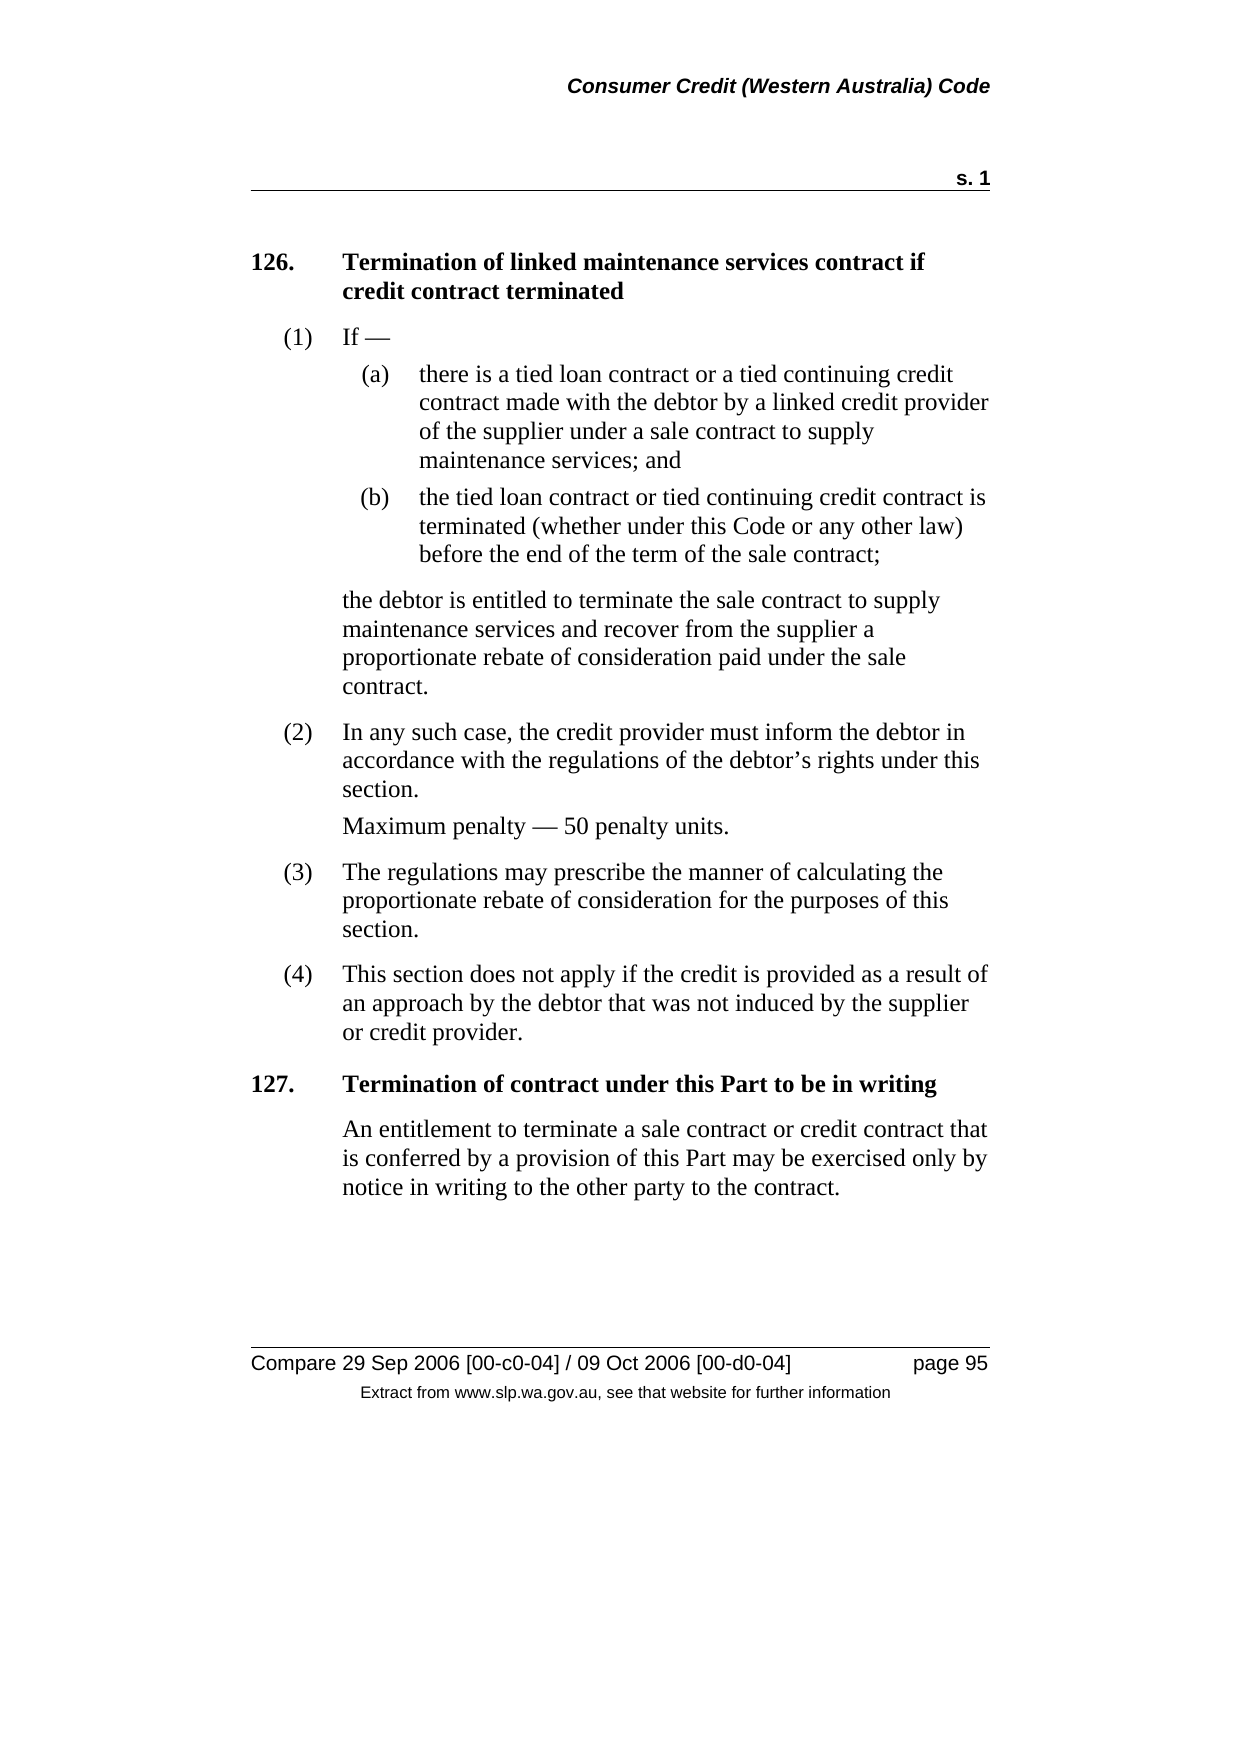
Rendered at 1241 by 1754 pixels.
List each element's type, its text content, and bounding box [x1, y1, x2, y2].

text (a) there is a tied loan contract or a tied continuing credit contract made with the debtor by a linked credit provider of the supplier under a sale contract to supply maintenance services; and [251, 359, 990, 474]
text Maximum penalty — 50 penalty units. [251, 811, 990, 840]
text (2) In any such case, the credit provider must inform the debtor in accordance with the regulations of the debtor’s rights under this section. [251, 717, 990, 803]
text (3) The regulations may prescribe the manner of calculating the proportionate rebate of consideration for the purposes of this section. [251, 857, 990, 943]
text (b) the tied loan contract or tied continuing credit contract is terminated (whether under this Code or any other law) before the end of the term of the sale contract; [251, 482, 990, 568]
subtitle 126. Termination of linked maintenance services contract if credit contract terminated [251, 247, 990, 305]
subtitle 127. Termination of contract under this Part to be in writing [251, 1069, 990, 1097]
text (4) This section does not apply if the credit is provided as a result of an approach by the debtor that was not induced by the supplier or credit provider. [251, 959, 990, 1046]
text An entitlement to terminate a sale contract or credit contract that is conferred by a provision of this Part may be exercised only by notice in writing to the other party to the contract. [251, 1114, 990, 1200]
text the debtor is entitled to terminate the sale contract to supply maintenance services and recover from the supplier a proportionate rebate of consideration paid under the sale contract. [251, 585, 990, 700]
text (1) If — [251, 322, 990, 350]
